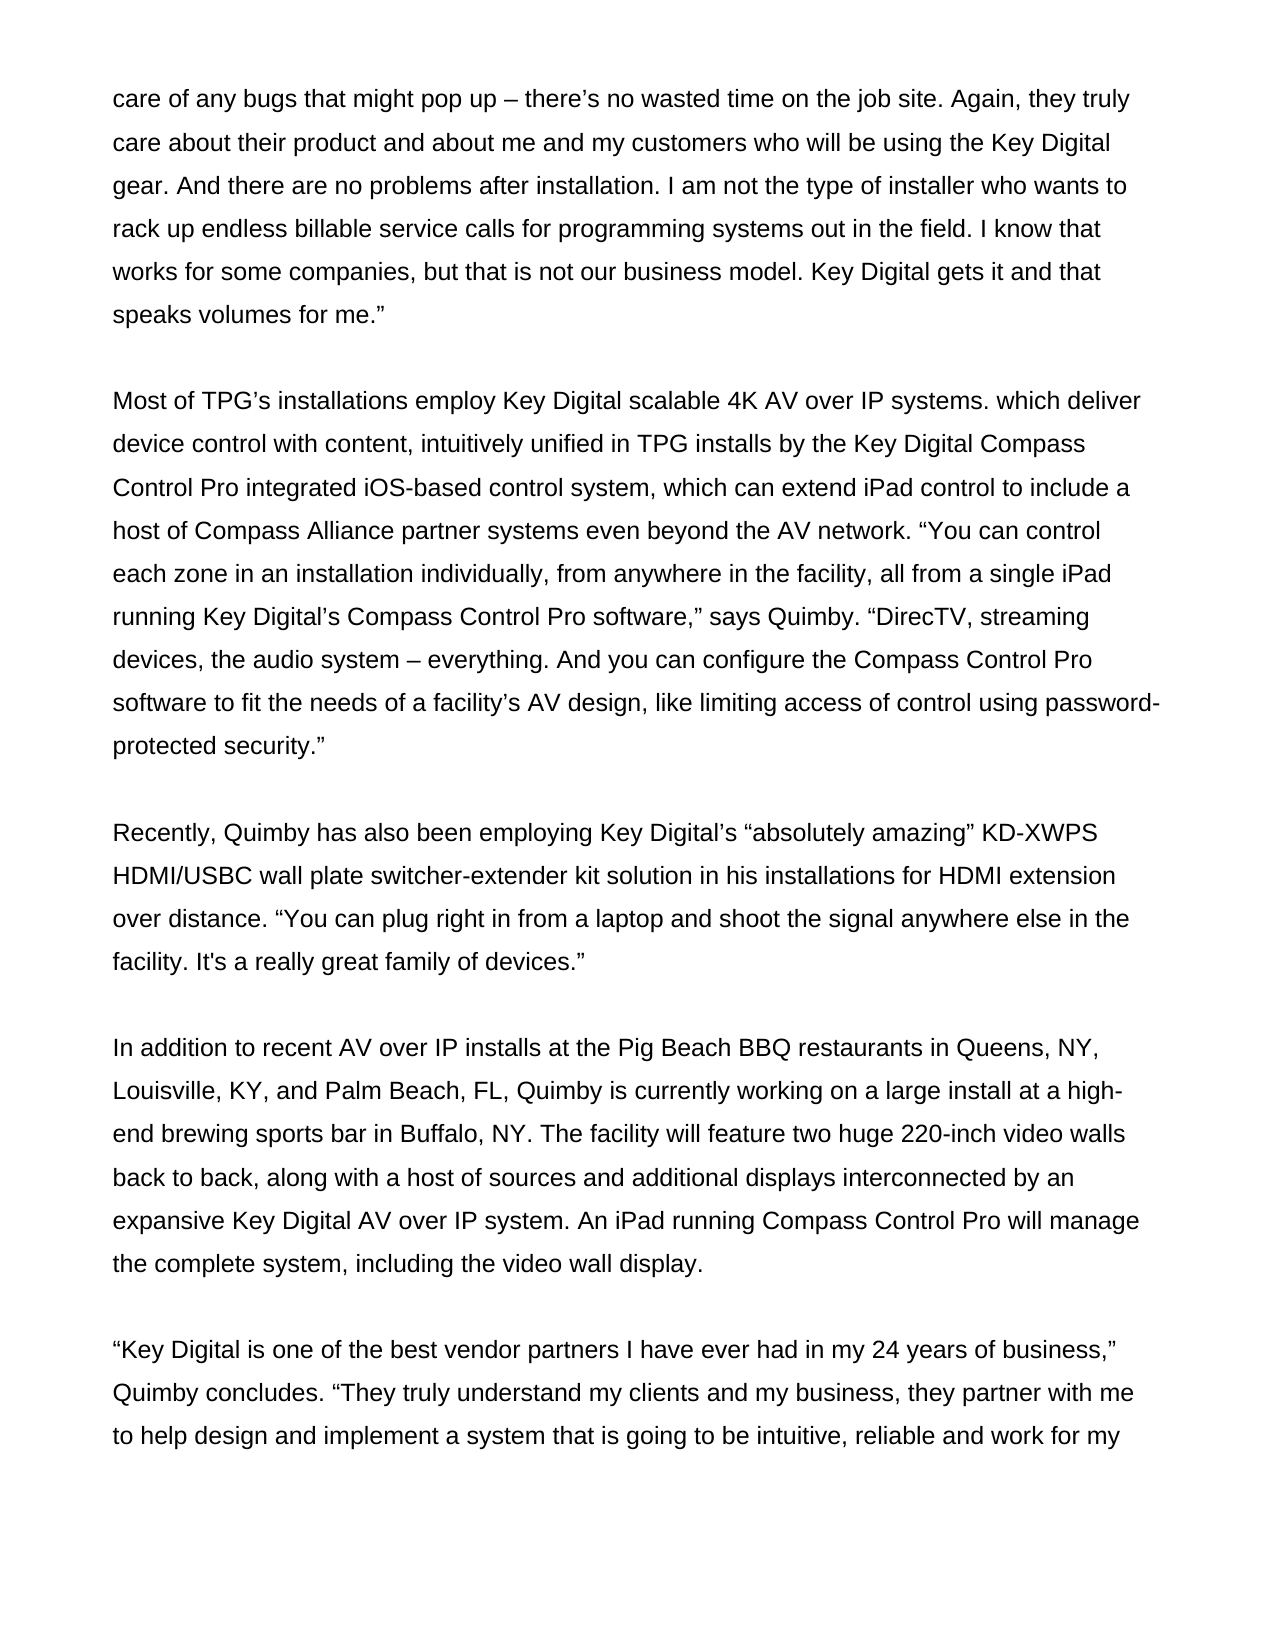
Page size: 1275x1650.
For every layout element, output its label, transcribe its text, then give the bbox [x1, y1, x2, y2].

text Recently, Quimby has also been employing Key Digital’s “absolutely amazing” KD-XWPS HDMI/USBC wall plate switcher-extender kit solution in his installations for HDMI extension over distance. “You can plug right in from a laptop and shoot the signal anywhere else in the facility. It's a really great family of devices.” [112, 817, 1162, 976]
text In addition to recent AV over IP installs at the Pig Beach BBQ restaurants in Queens, NY, Louisville, KY, and Palm Beach, FL, Quimby is currently working on a large install at a high-end brewing sports bar in Buffalo, NY. The facility will feature two huge 220-inch video walls back to back, along with a host of sources and additional displays interconnected by an expansive Key Digital AV over IP system. An iPad running Compass Control Pro will manage the complete system, including the video wall display. [112, 1033, 1162, 1277]
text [112, 84, 1162, 329]
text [112, 1335, 1162, 1450]
text Most of TPG’s installations employ Key Digital scalable 4K AV over IP systems. which deliver device control with content, intuitively unified in TPG installs by the Key Digital Compass Control Pro integrated iOS-based control system, which can extend iPad control to include a host of Compass Alliance partner systems even beyond the AV network. “You can control each zone in an installation individually, from anywhere in the facility, all from a single iPad running Key Digital’s Compass Control Pro software,” says Quimby. “DirecTV, streaming devices, the audio system – everything. And you can configure the Compass Control Pro software to fit the needs of a facility’s AV design, like limiting access of control using password-protected security.” [112, 386, 1162, 760]
